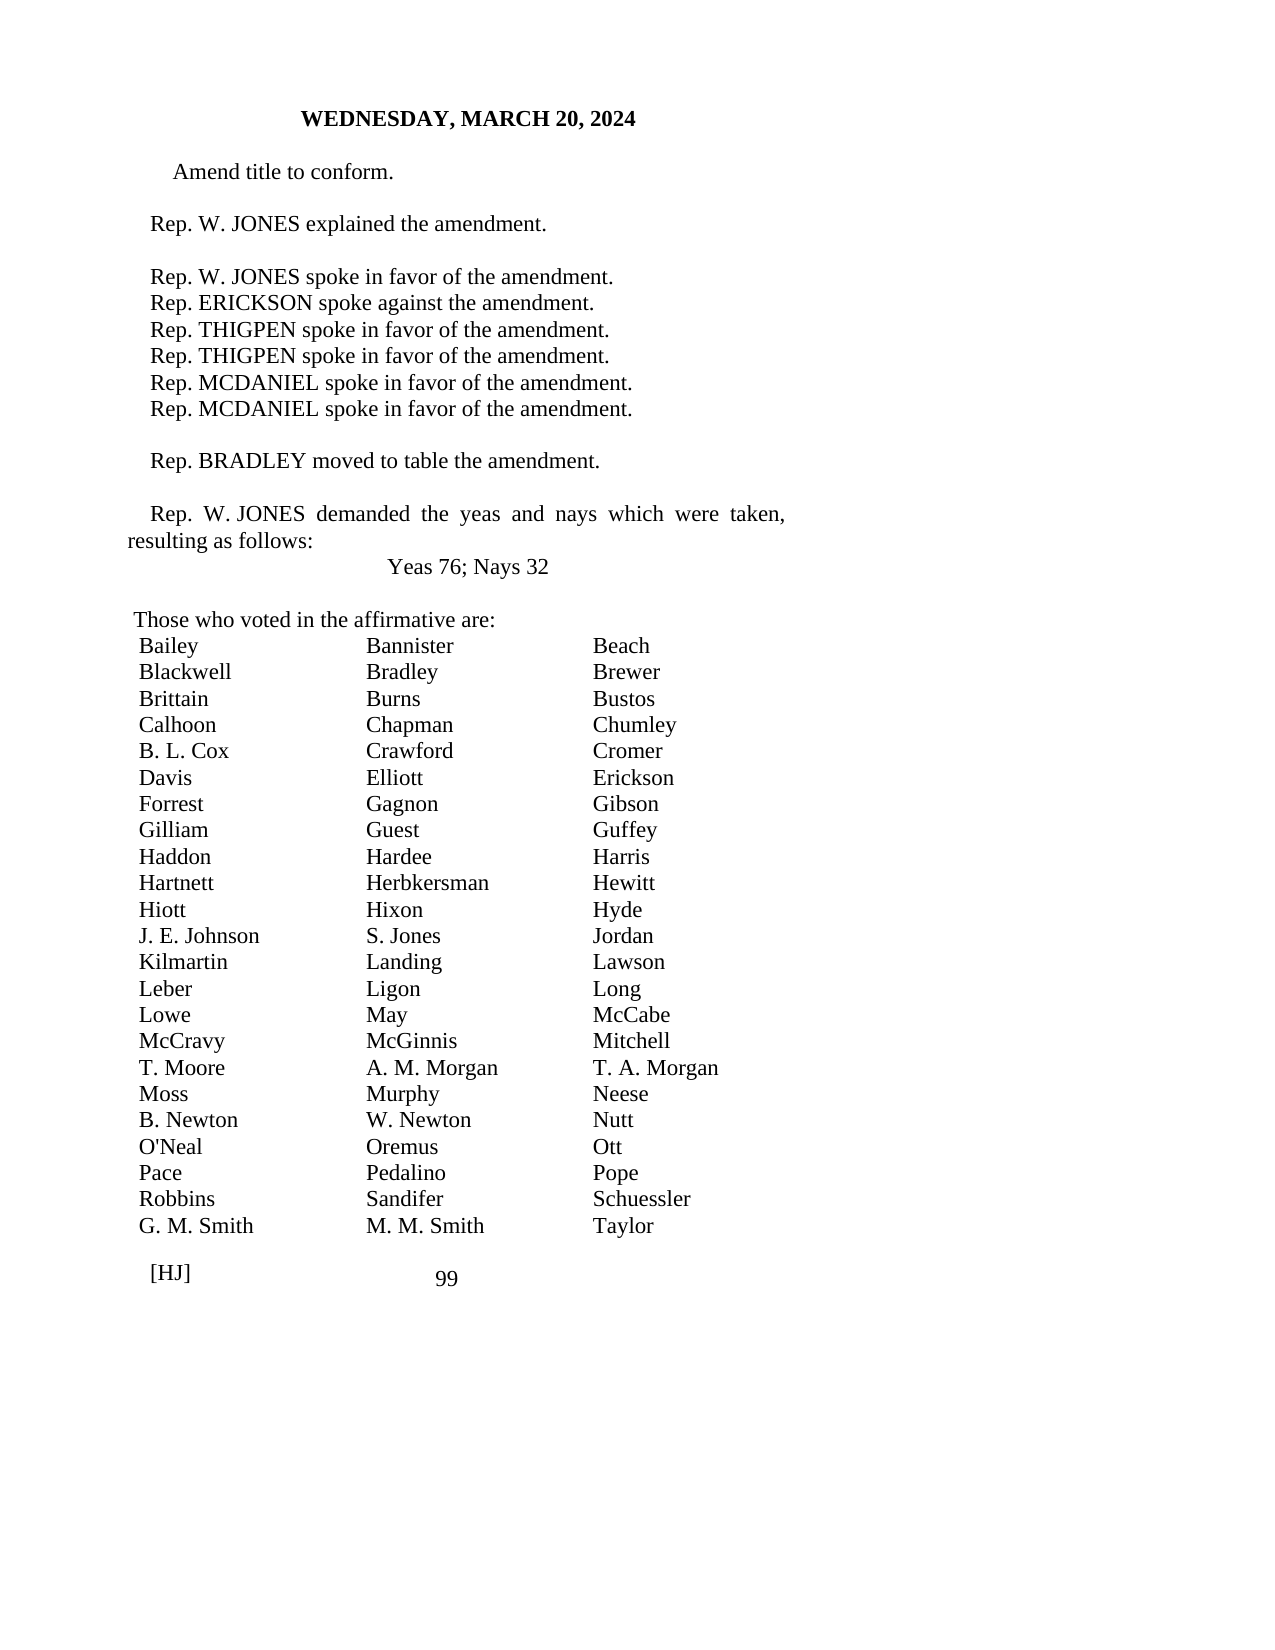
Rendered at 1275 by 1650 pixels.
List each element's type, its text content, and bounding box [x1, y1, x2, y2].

text Rep. THIGPEN spoke in favor of the amendment. [127, 316, 786, 342]
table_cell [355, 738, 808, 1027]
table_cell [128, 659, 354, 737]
text Yeas 76; Nays 32 [127, 553, 786, 579]
text Rep. MCDANIEL spoke in favor of the amendment. [127, 368, 786, 395]
title Amend title to conform. [150, 158, 786, 184]
text Rep. MCDANIEL spoke in favor of the amendment. [127, 395, 786, 421]
text Rep. W. JONES explained the amendment. [127, 210, 786, 237]
text Rep. W. JONES spoke in favor of the amendment. [127, 263, 786, 289]
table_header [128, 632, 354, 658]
text Those who voted in the affirmative are: [127, 606, 786, 632]
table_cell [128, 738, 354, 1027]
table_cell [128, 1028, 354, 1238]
text Rep. BRADLEY moved to table the amendment. [127, 448, 786, 474]
text Rep. ERICKSON spoke against the amendment. [127, 289, 786, 316]
text Rep. W. JONES demanded the yeas and nays which were taken, resulting as follows: [127, 500, 786, 553]
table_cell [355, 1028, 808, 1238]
text Rep. THIGPEN spoke in favor of the amendment. [127, 342, 786, 368]
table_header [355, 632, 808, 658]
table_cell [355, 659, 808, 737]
